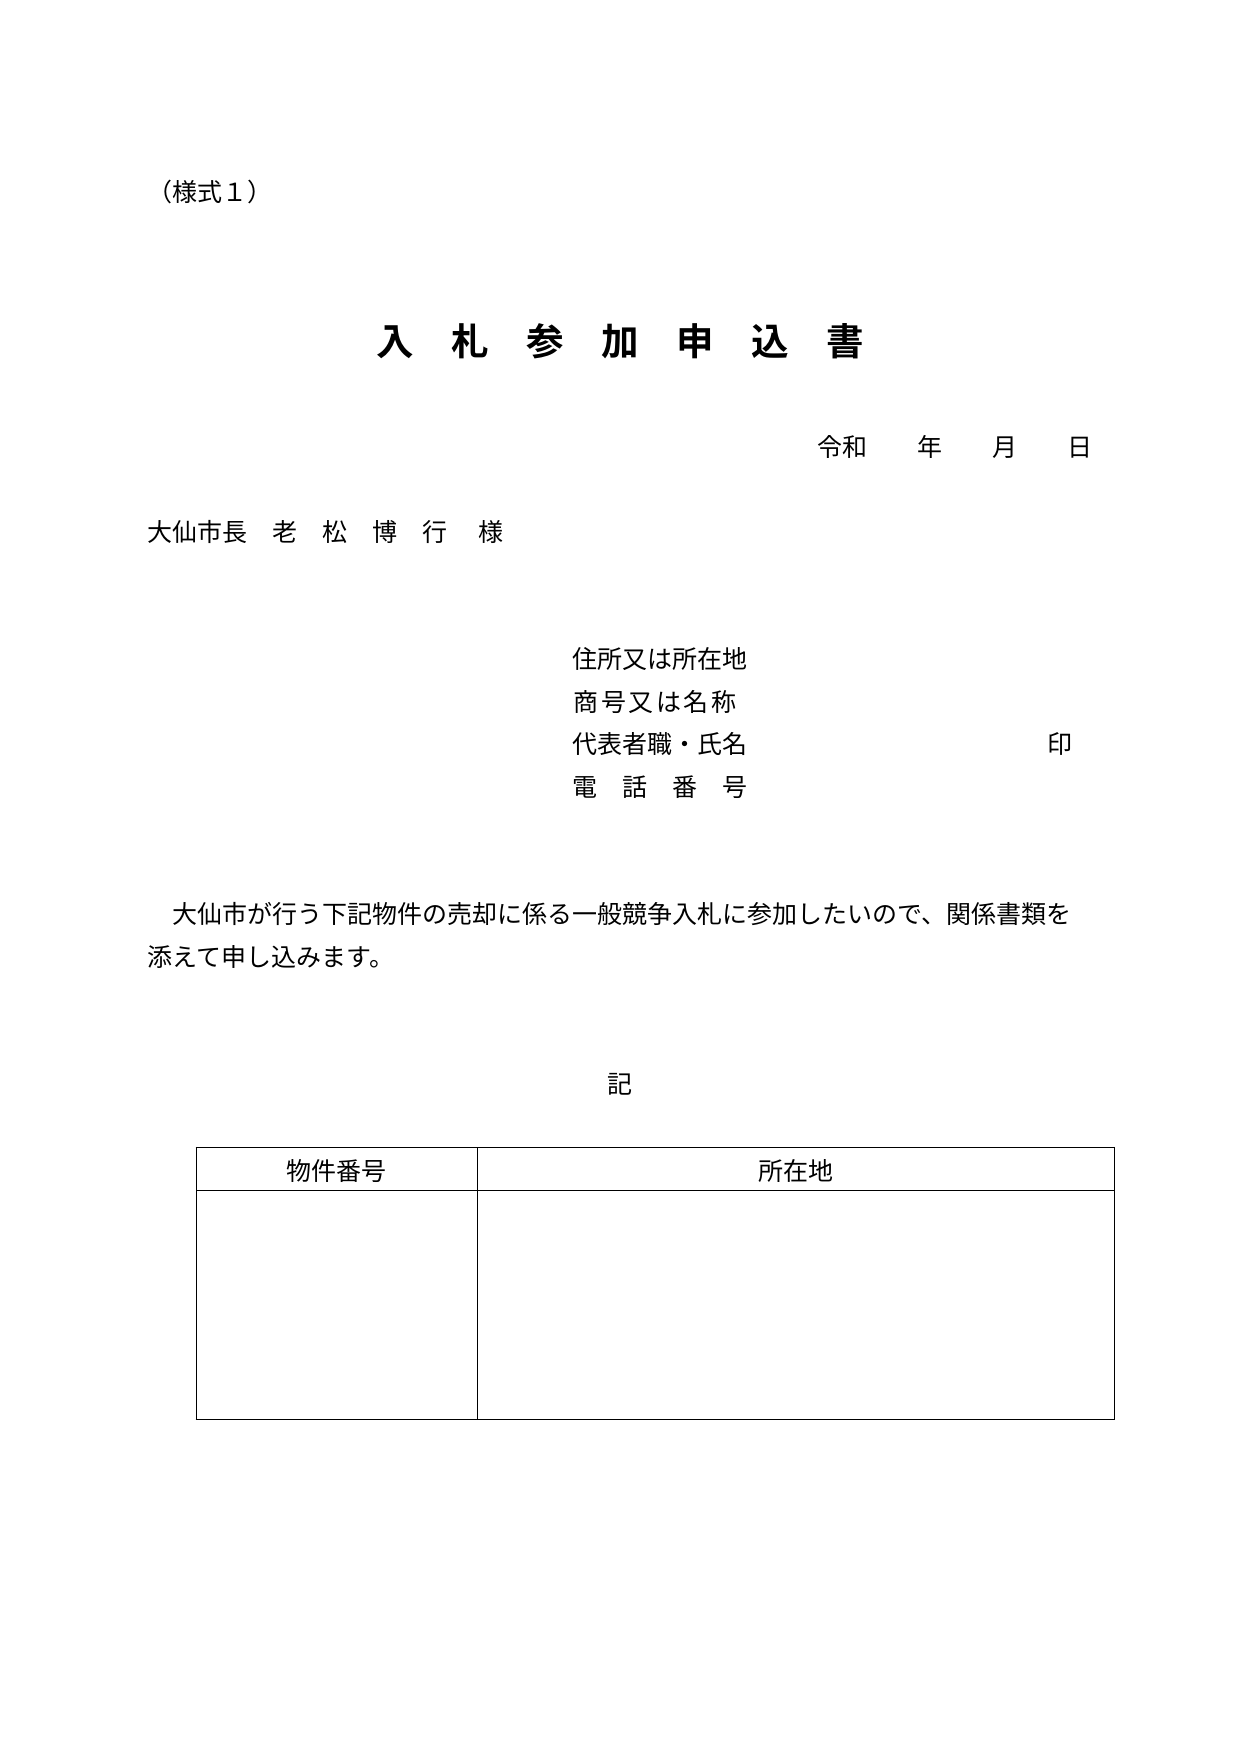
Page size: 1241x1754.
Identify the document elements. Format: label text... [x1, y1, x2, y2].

table_header 物件番号 [197, 1148, 477, 1190]
text 添えて申し込みます。 [148, 934, 1092, 977]
text 商号又は名称 [148, 679, 1092, 722]
text 代表者職・氏名 印 [148, 722, 1092, 764]
text 住所又は所在地 [148, 637, 1092, 679]
table_cell [197, 1191, 477, 1418]
text 令和 年 月 日 [148, 424, 1092, 467]
text 大仙市長 老 松 博 行 様 [148, 509, 1092, 552]
table_header 所在地 [478, 1148, 1114, 1190]
text 電 話 番 号 [148, 764, 1092, 807]
text 入 札 参 加 申 込 書 [148, 297, 1092, 382]
subtitle 記 [148, 1062, 1092, 1104]
text （様式１） [148, 169, 1092, 212]
table_cell [478, 1191, 1114, 1418]
text 大仙市が行う下記物件の売却に係る一般競争入札に参加したいので、関係書類を [148, 892, 1092, 934]
